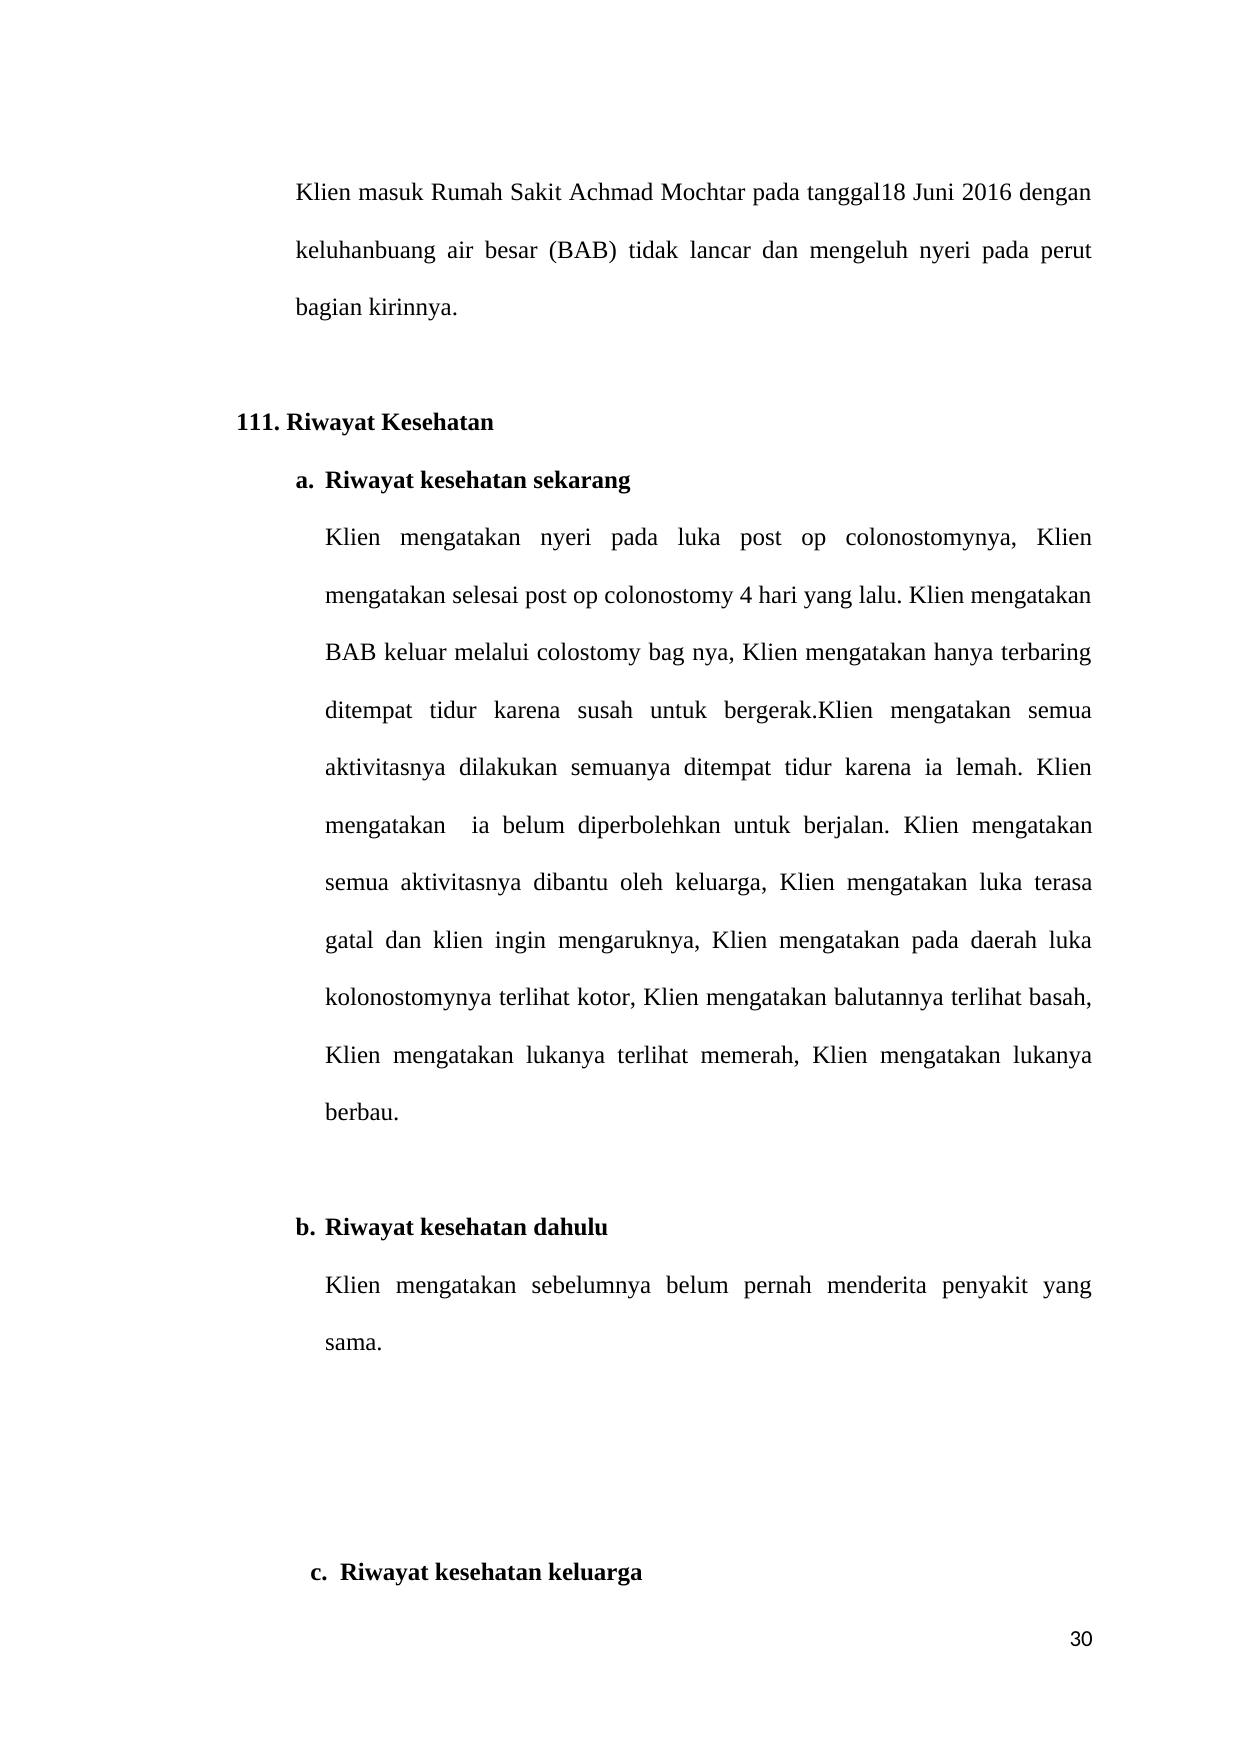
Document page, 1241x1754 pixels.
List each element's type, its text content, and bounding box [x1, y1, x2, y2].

text Klien masuk Rumah Sakit Achmad Mochtar pada tanggal18 Juni 2016 dengan keluhanbuang air besar (BAB) tidak lancar dan mengeluh nyeri pada perut bagian kirinnya. [295, 177, 1092, 321]
text 111. Riwayat Kesehatan [236, 407, 1092, 436]
list Klien mengatakan nyeri pada luka post op colonostomynya, Klien mengatakan selesai post op colonostomy 4 hari yang lalu. Klien mengatakan BAB keluar melalui colostomy bag nya, Klien mengatakan hanya terbaring ditempat tidur karena susah untuk bergerak.Klien mengatakan semua aktivitasnya dilakukan semuanya ditempat tidur karena ia lemah. Klien mengatakan ia belum diperbolehkan untuk berjalan. Klien mengatakan semua aktivitasnya dibantu oleh keluarga, Klien mengatakan luka terasa gatal dan klien ingin mengaruknya, Klien mengatakan pada daerah luka kolonostomynya terlihat kotor, Klien mengatakan balutannya terlihat basah, Klien mengatakan lukanya terlihat memerah, Klien mengatakan lukanya berbau. [325, 522, 1092, 1126]
list Riwayat kesehatan keluarga [310, 1557, 1092, 1586]
list Klien mengatakan sebelumnya belum pernah menderita penyakit yang sama. [325, 1270, 1092, 1356]
list Riwayat kesehatan sekarang [295, 465, 1092, 493]
list Riwayat kesehatan dahulu [295, 1212, 1092, 1241]
